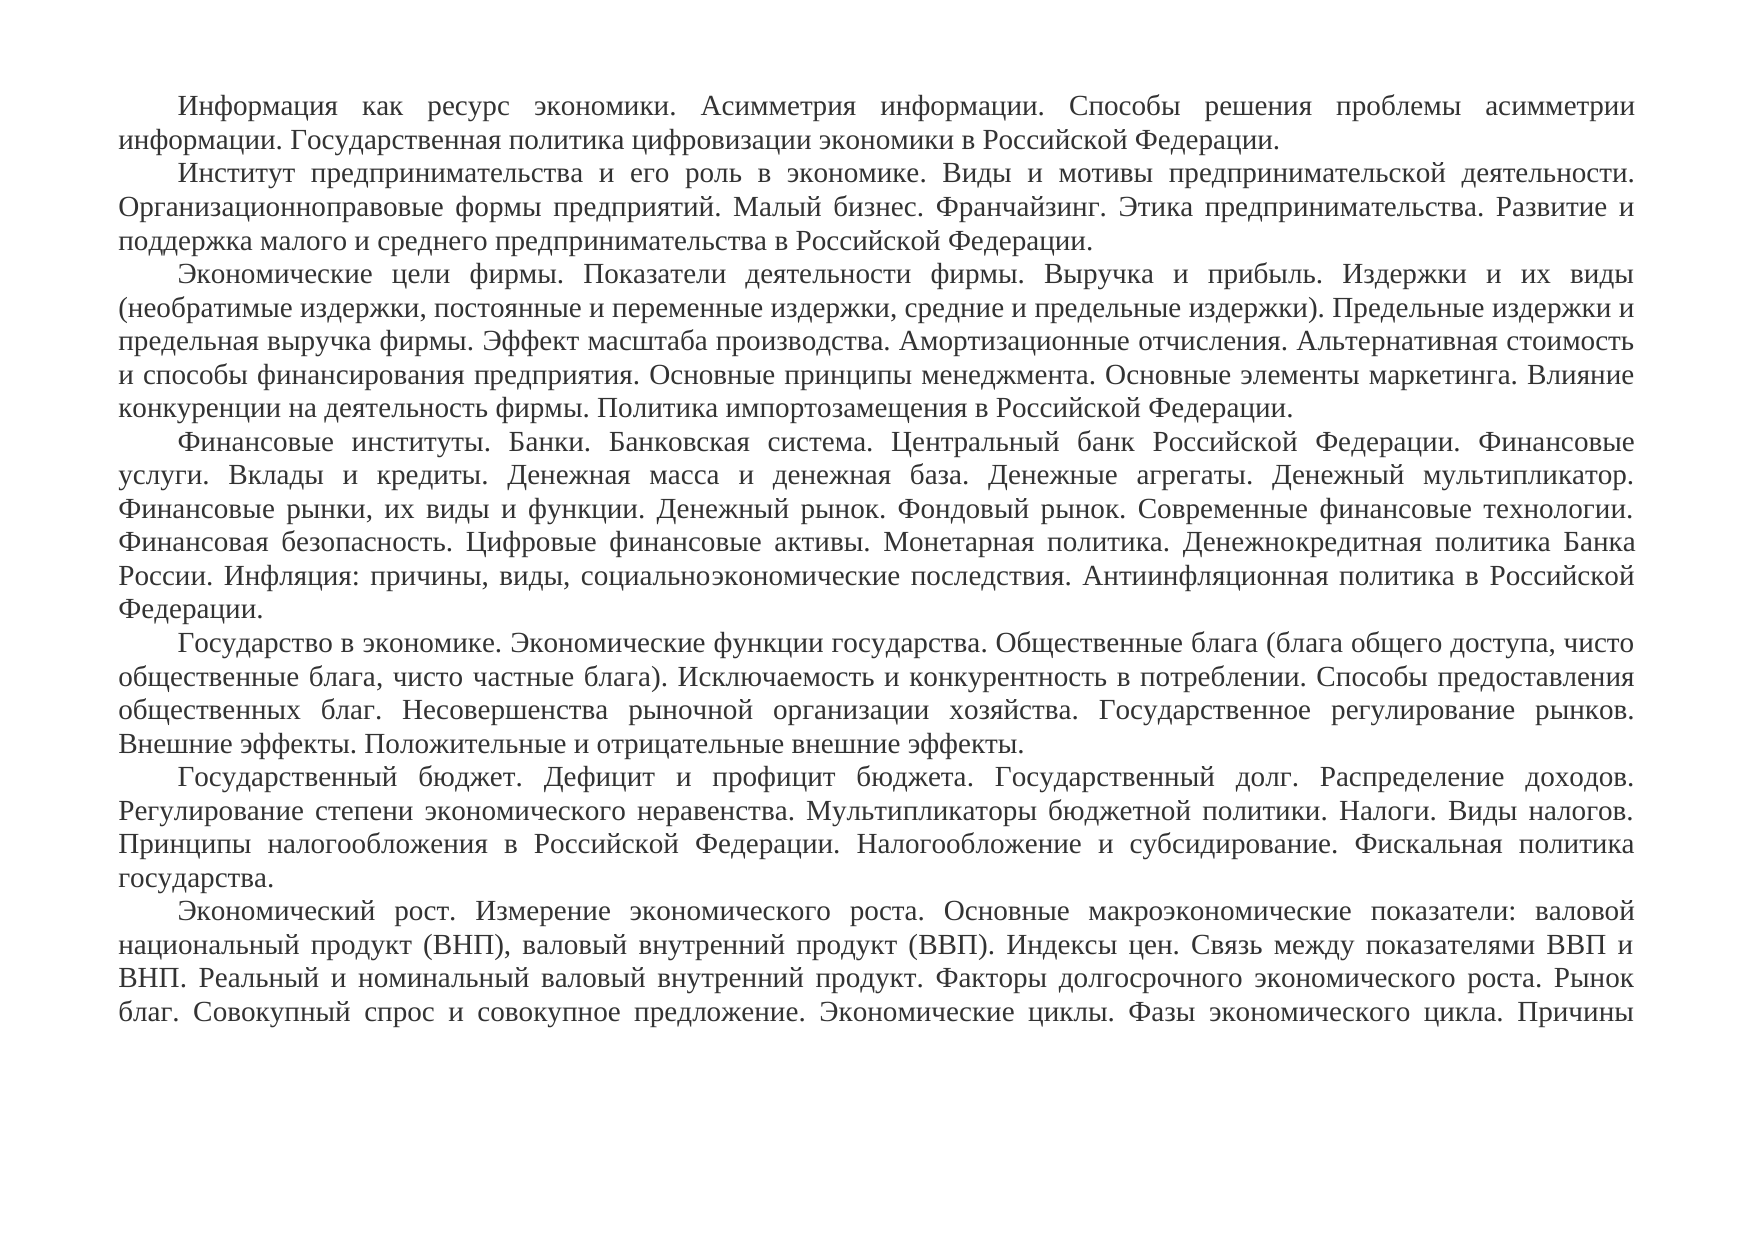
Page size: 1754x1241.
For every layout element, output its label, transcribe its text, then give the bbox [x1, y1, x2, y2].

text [118, 893, 1636, 1028]
text Государственный бюджет. Дефицит и профицит бюджета. Государственный долг. Распределение доходов. Регулирование степени экономического неравенства. Мультипликаторы бюджетной политики. Налоги. Виды налогов. Принципы налогообложения в Российской Федерации. Налогообложение и субсидирование. Фискальная политика государства. [118, 759, 1636, 893]
text Экономические цели фирмы. Показатели деятельности фирмы. Выручка и прибыль. Издержки и их виды (необратимые издержки, постоянные и переменные издержки, средние и предельные издержки). Предельные издержки и предельная выручка фирмы. Эффект масштаба производства. Амортизационные отчисления. Альтернативная стоимость и способы финансирования предприятия. Основные принципы менеджмента. Основные элементы маркетинга. Влияние конкуренции на деятельность фирмы. Политика импортозамещения в Российской Федерации. [118, 256, 1636, 424]
text Информация как ресурс экономики. Асимметрия информации. Способы решения проблемы асимметрии информации. Государственная политика цифровизации экономики в Российской Федерации. [118, 88, 1636, 156]
text Государство в экономике. Экономические функции государства. Общественные блага (блага общего доступа, чисто общественные блага, чисто частные блага). Исключаемость и конкурентность в потреблении. Способы предоставления общественных благ. Несовершенства рыночной организации хозяйства. Государственное регулирование рынков. Внешние эффекты. Положительные и отрицательные внешние эффекты. [118, 625, 1636, 759]
text Финансовые институты. Банки. Банковская система. Центральный банк Российской Федерации. Финансовые услуги. Вклады и кредиты. Денежная масса и денежная база. Денежные агрегаты. Денежный мультипликатор. Финансовые рынки, их виды и функции. Денежный рынок. Фондовый рынок. Современные финансовые технологии. Финансовая безопасность. Цифровые финансовые активы. Монетарная политика. Денежнокредитная политика Банка России. Инфляция: причины, виды, социальноэкономические последствия. Антиинфляционная политика в Российской Федерации. [118, 424, 1636, 625]
text Институт предпринимательства и его роль в экономике. Виды и мотивы предпринимательской деятельности. Организационноправовые формы предприятий. Малый бизнес. Франчайзинг. Этика предпринимательства. Развитие и поддержка малого и среднего предпринимательства в Российской Федерации. [118, 156, 1636, 256]
